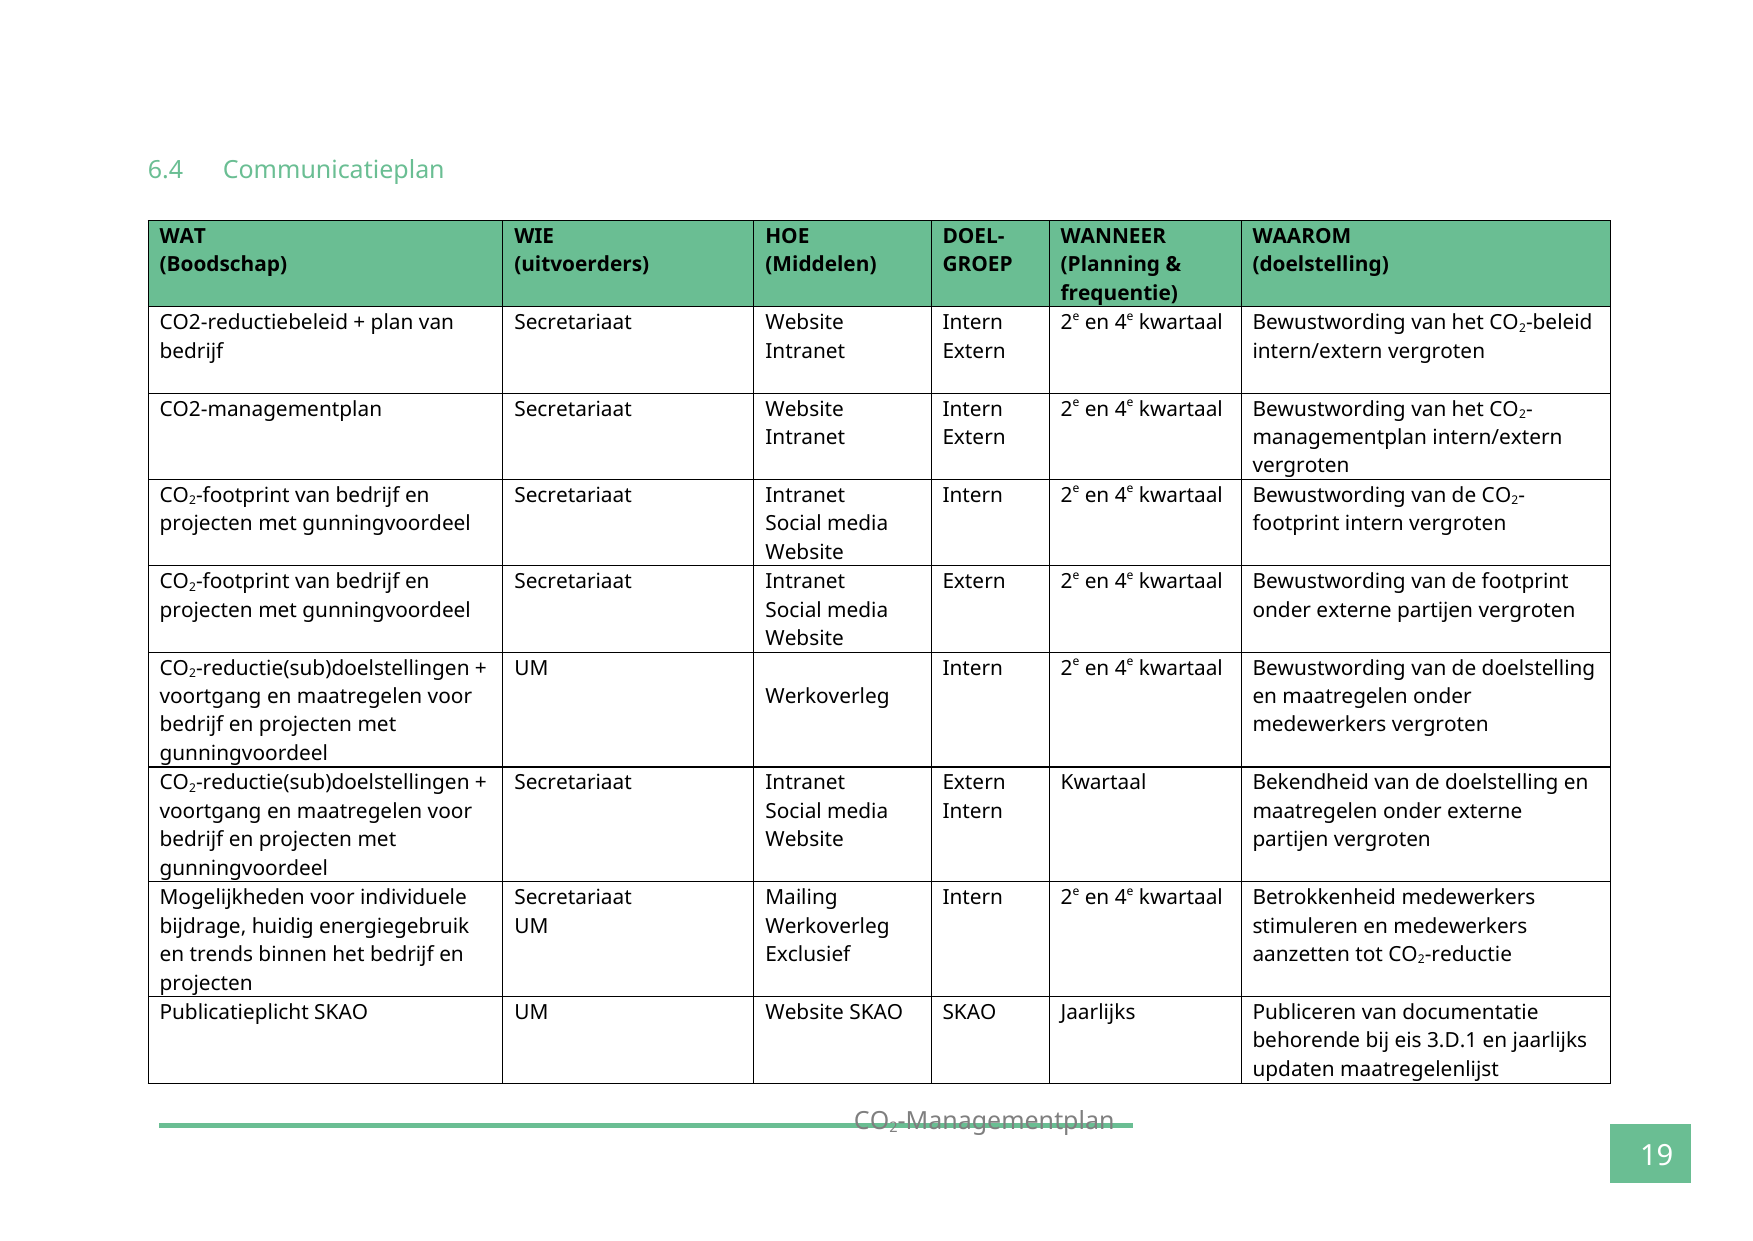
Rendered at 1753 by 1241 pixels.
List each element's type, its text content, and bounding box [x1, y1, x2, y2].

table_cell Intranet Social media Website [754, 768, 931, 881]
table_cell Publicatieplicht SKAO [149, 997, 502, 1082]
table_cell Werkoverleg [754, 653, 931, 766]
table_cell CO2-reductie(sub)doelstellingen + voortgang en maatregelen voor bedrijf en projecten met gunningvoordeel [149, 653, 502, 766]
table_cell Extern Intern [932, 768, 1049, 881]
table_cell Secretariaat [503, 768, 753, 881]
table_cell SKAO [932, 997, 1049, 1082]
table_cell Secretariaat [503, 566, 753, 652]
table_cell UM [503, 997, 753, 1082]
table_cell Intern [932, 480, 1049, 565]
table_cell CO2-managementplan [149, 394, 502, 479]
table_header WIE (uitvoerders) [503, 221, 753, 306]
table_cell Intern [932, 653, 1049, 766]
table_cell 2e en 4e kwartaal [1050, 394, 1241, 479]
table_cell Intranet Social media Website [754, 566, 931, 652]
table_cell UM [503, 653, 753, 766]
table_cell Betrokkenheid medewerkers stimuleren en medewerkers aanzetten tot CO2-reductie [1242, 882, 1610, 996]
table_cell Secretariaat [503, 394, 753, 479]
table_cell Kwartaal [1050, 768, 1241, 881]
table_cell Bewustwording van het CO2-beleid intern/extern vergroten [1242, 307, 1610, 393]
table_cell CO2-footprint van bedrijf en projecten met gunningvoordeel [149, 566, 502, 652]
table_cell Mailing Werkoverleg Exclusief [754, 882, 931, 996]
table_cell Extern [932, 566, 1049, 652]
table_cell Bekendheid van de doelstelling en maatregelen onder externe partijen vergroten [1242, 768, 1610, 881]
table_cell Mogelijkheden voor individuele bijdrage, huidig energiegebruik en trends binnen het bedrijf en projecten [149, 882, 502, 996]
table_cell Intranet Social media Website [754, 480, 931, 565]
table_cell 2e en 4e kwartaal [1050, 882, 1241, 996]
table_cell CO2-reductie(sub)doelstellingen + voortgang en maatregelen voor bedrijf en projecten met gunningvoordeel [149, 768, 502, 881]
table_header WAT (Boodschap) [149, 221, 502, 306]
table_cell Jaarlijks [1050, 997, 1241, 1082]
table_cell 2e en 4e kwartaal [1050, 480, 1241, 565]
table_cell Website Intranet [754, 307, 931, 393]
table_cell 2e en 4e kwartaal [1050, 653, 1241, 766]
table_cell Website Intranet [754, 394, 931, 479]
table_cell Publiceren van documentatie behorende bij eis 3.D.1 en jaarlijks updaten maatregelenlijst [1242, 997, 1610, 1082]
table_cell Bewustwording van de CO2-footprint intern vergroten [1242, 480, 1610, 565]
table_cell Bewustwording van de footprint onder externe partijen vergroten [1242, 566, 1610, 652]
table_cell Website SKAO [754, 997, 931, 1082]
table_cell Bewustwording van de doelstelling en maatregelen onder medewerkers vergroten [1242, 653, 1610, 766]
table_cell 2e en 4e kwartaal [1050, 566, 1241, 652]
table_cell Intern Extern [932, 394, 1049, 479]
table_cell Intern [932, 882, 1049, 996]
table_header DOEL-GROEP [932, 221, 1049, 306]
table_cell Secretariaat [503, 480, 753, 565]
table_cell CO2-footprint van bedrijf en projecten met gunningvoordeel [149, 480, 502, 565]
table_header HOE (Middelen) [754, 221, 931, 306]
table_cell Secretariaat UM [503, 882, 753, 996]
table_header WAAROM (doelstelling) [1242, 221, 1610, 306]
table_cell Intern Extern [932, 307, 1049, 393]
table_cell CO2-reductiebeleid + plan van bedrijf [149, 307, 502, 393]
table_cell 2e en 4e kwartaal [1050, 307, 1241, 393]
table_header WANNEER (Planning & frequentie) [1050, 221, 1241, 306]
table_cell Bewustwording van het CO2-managementplan intern/extern vergroten [1242, 394, 1610, 479]
table_cell Secretariaat [503, 307, 753, 393]
subtitle Communicatieplan [148, 152, 1604, 186]
